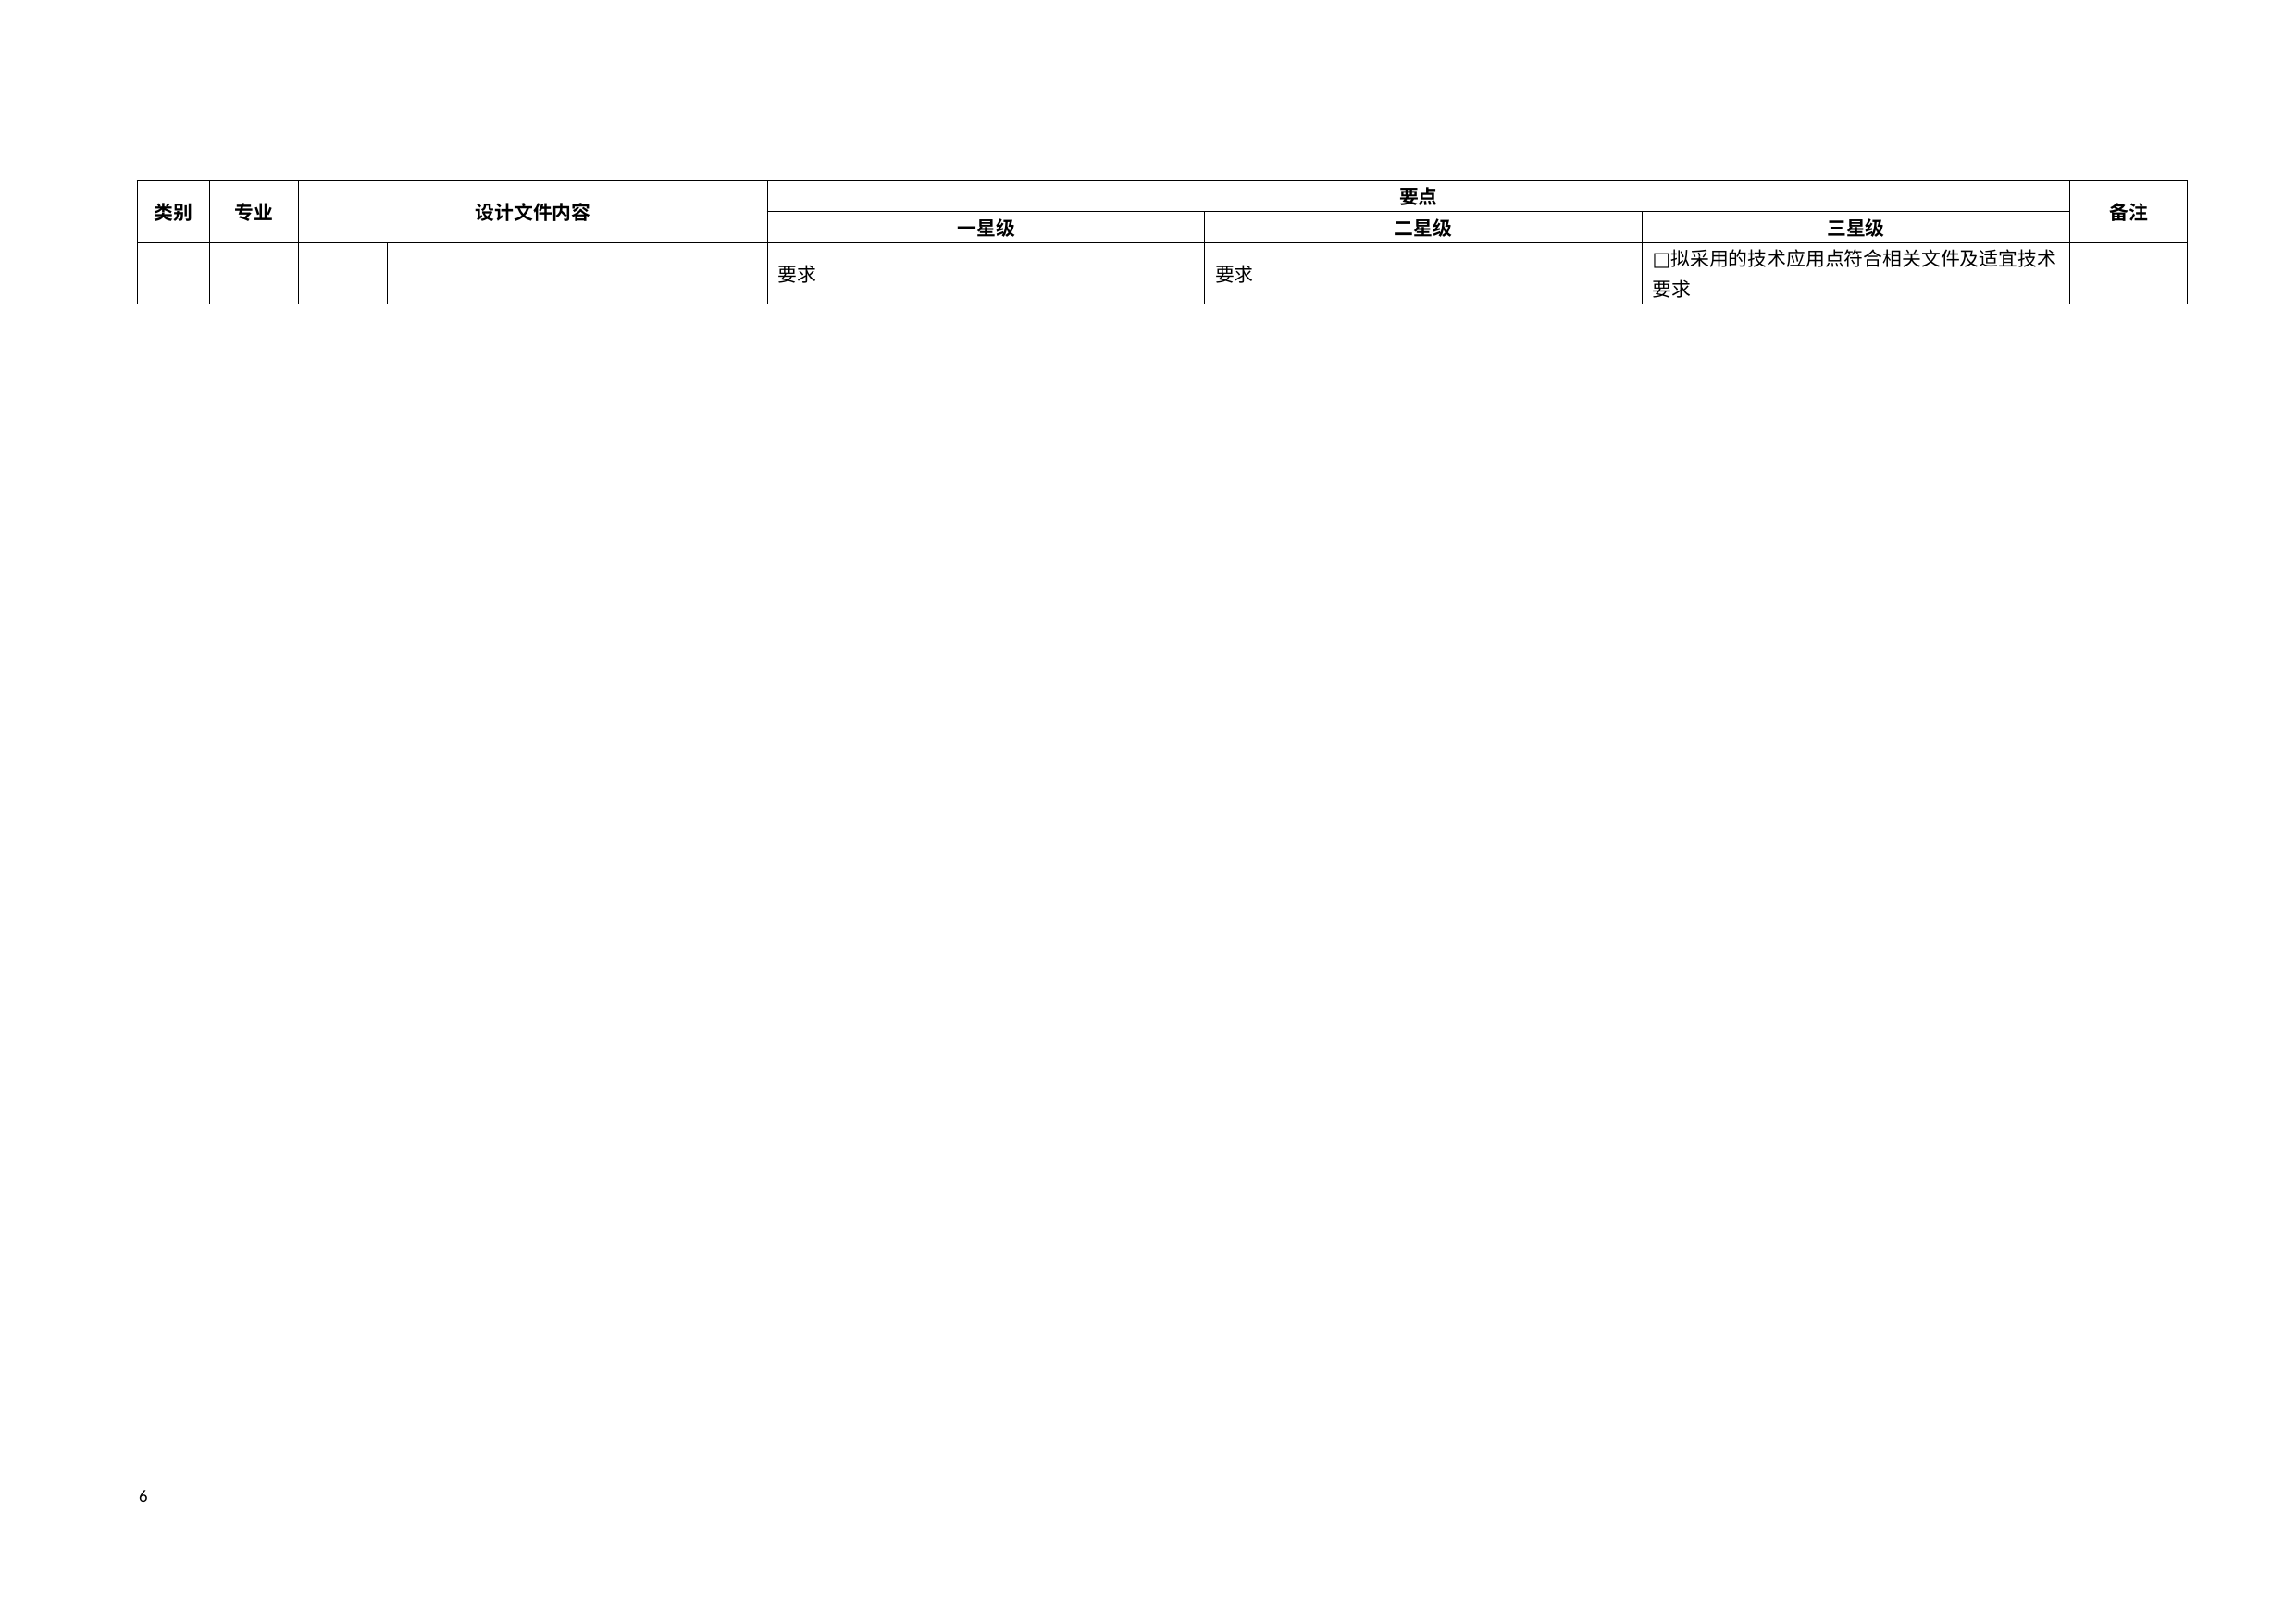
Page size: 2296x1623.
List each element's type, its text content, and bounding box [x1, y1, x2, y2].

table_cell 一星级 [768, 212, 1204, 242]
table_cell 三星级 [1643, 212, 2069, 242]
table_cell 二星级 [1205, 212, 1642, 242]
table_header 要点 [768, 181, 2069, 211]
table_header 设计文件内容 [299, 181, 767, 242]
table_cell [1205, 243, 1642, 304]
table_header 备注 [2070, 181, 2187, 242]
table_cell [388, 243, 767, 304]
table_header 专业 [210, 181, 298, 242]
table_cell [2070, 243, 2187, 304]
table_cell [768, 243, 1204, 304]
table_header 类别 [138, 181, 209, 242]
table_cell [1643, 243, 2069, 304]
